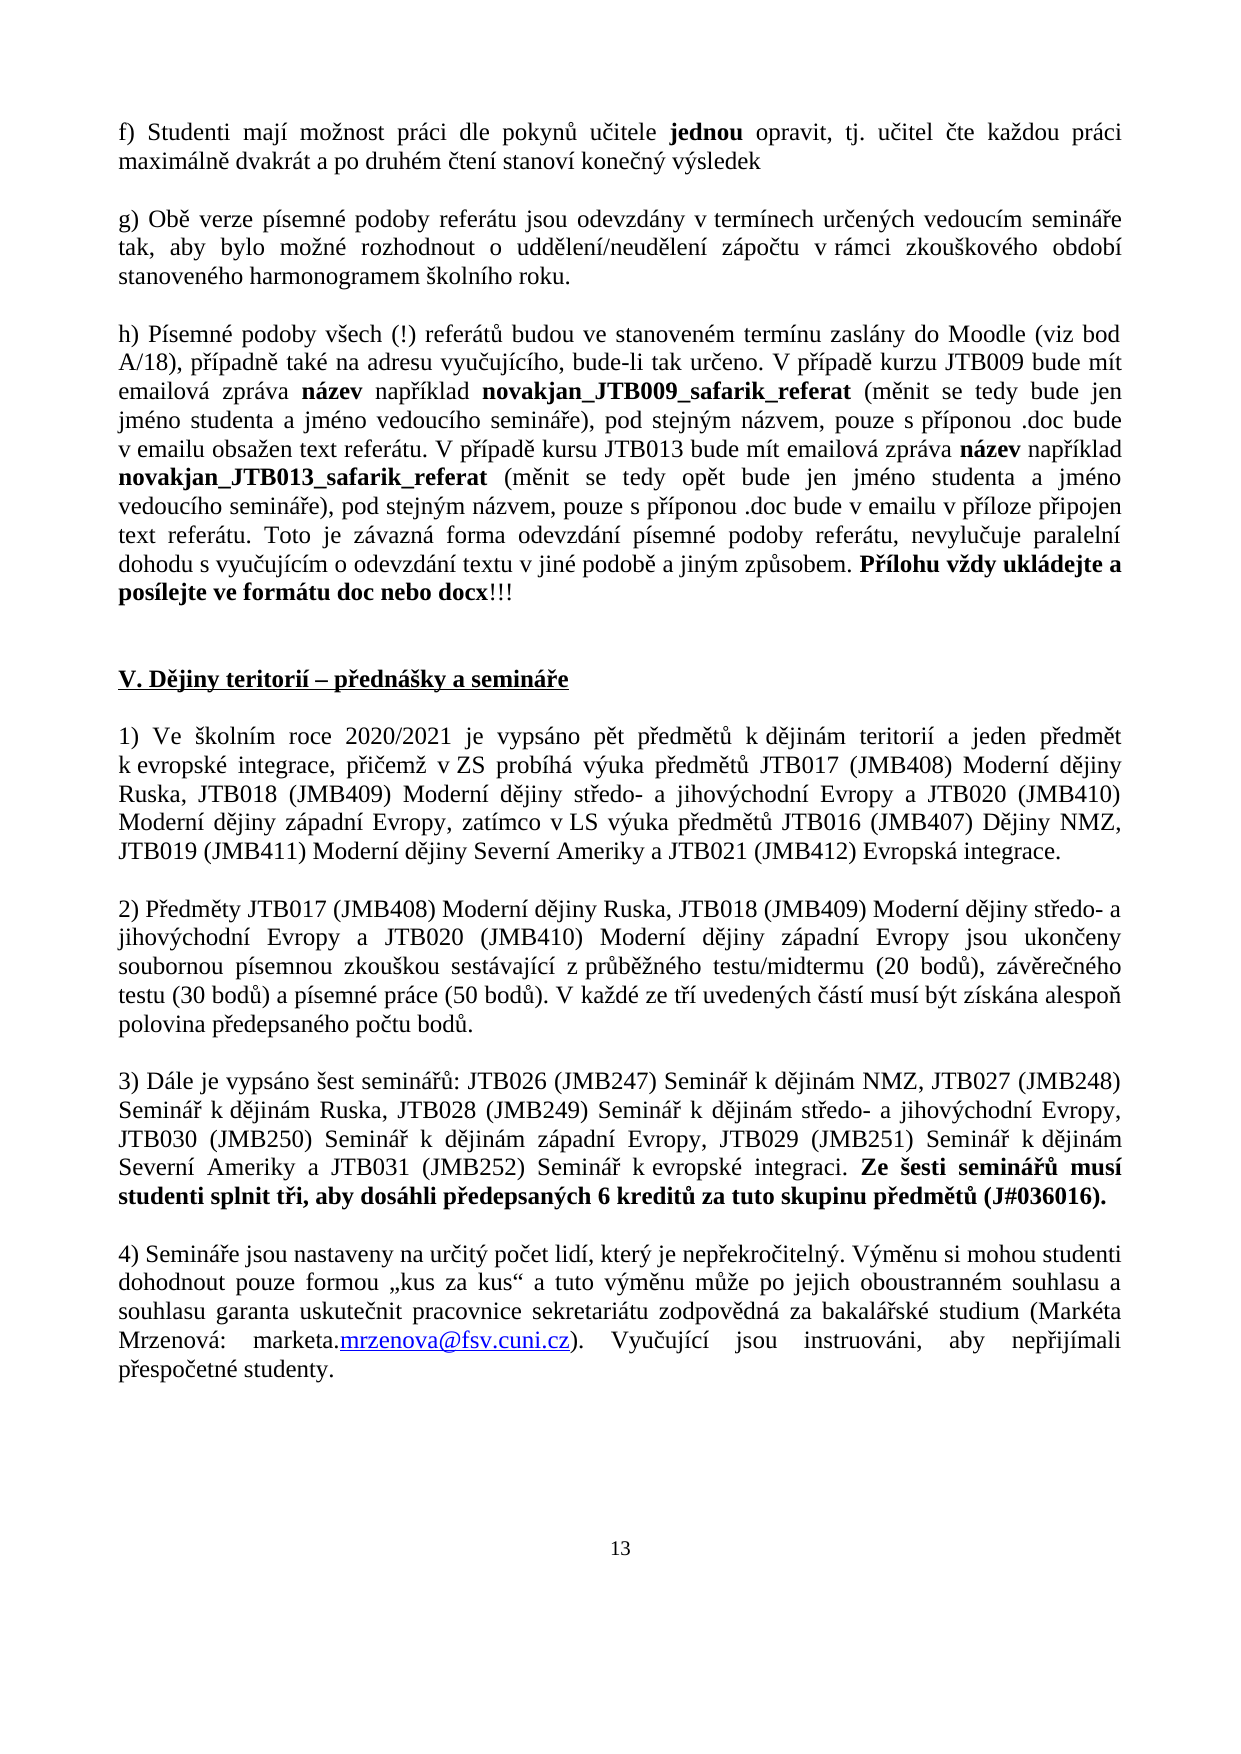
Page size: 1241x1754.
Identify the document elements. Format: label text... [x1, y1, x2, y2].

text V. Dějiny teritorií – přednášky a semináře [118, 664, 1122, 692]
text 3) Dále je vypsáno šest seminářů: JTB026 (JMB247) Seminář k dějinám NMZ, JTB027 (JMB248) Seminář k dějinám Ruska, JTB028 (JMB249) Seminář k dějinám středo- a jihovýchodní Evropy, JTB030 (JMB250) Seminář k dějinám západní Evropy, JTB029 (JMB251) Seminář k dějinám Severní Ameriky a JTB031 (JMB252) Seminář k evropské integraci. Ze šesti seminářů musí studenti splnit tři, aby dosáhli předepsaných 6 kreditů za tuto skupinu předmětů (J#036016). [118, 1066, 1122, 1210]
text h) Písemné podoby všech (!) referátů budou ve stanoveném termínu zaslány do Moodle (viz bod A/18), případně také na adresu vyučujícího, bude-li tak určeno. V případě kurzu JTB009 bude mít emailová zpráva název například novakjan_JTB009_safarik_referat (měnit se tedy bude jen jméno studenta a jméno vedoucího semináře), pod stejným názvem, pouze s příponou .doc bude v emailu obsažen text referátu. V případě kursu JTB013 bude mít emailová zpráva název například novakjan_JTB013_safarik_referat (měnit se tedy opět bude jen jméno studenta a jméno vedoucího semináře), pod stejným názvem, pouze s příponou .doc bude v emailu v příloze připojen text referátu. Toto je závazná forma odevzdání písemné podoby referátu, nevylučuje paralelní dohodu s vyučujícím o odevzdání textu v jiné podobě a jiným způsobem. Přílohu vždy ukládejte a posílejte ve formátu doc nebo docx!!! [118, 319, 1122, 606]
text f) Studenti mají možnost práci dle pokynů učitele jednou opravit, tj. učitel čte každou práci maximálně dvakrát a po druhém čtení stanoví konečný výsledek [118, 117, 1122, 175]
text 2) Předměty JTB017 (JMB408) Moderní dějiny Ruska, JTB018 (JMB409) Moderní dějiny středo- a jihovýchodní Evropy a JTB020 (JMB410) Moderní dějiny západní Evropy jsou ukončeny soubornou písemnou zkouškou sestávající z průběžného testu/midtermu (20 bodů), závěrečného testu (30 bodů) a písemné práce (50 bodů). V každé ze tří uvedených částí musí být získána alespoň polovina předepsaného počtu bodů. [118, 894, 1122, 1037]
text 4) Semináře jsou nastaveny na určitý počet lidí, který je nepřekročitelný. Výměnu si mohou studenti dohodnout pouze formou „kus za kus“ a tuto výměnu může po jejich oboustranném souhlasu a souhlasu garanta uskutečnit pracovnice sekretariátu zodpovědná za bakalářské studium (Markéta Mrzenová: marketa.mrzenova@fsv.cuni.cz). Vyučující jsou instruováni, aby nepřijímali přespočetné studenty. [118, 1239, 1122, 1382]
text 1) Ve školním roce 2020/2021 je vypsáno pět předmětů k dějinám teritorií a jeden předmět k evropské integrace, přičemž v ZS probíhá výuka předmětů JTB017 (JMB408) Moderní dějiny Ruska, JTB018 (JMB409) Moderní dějiny středo- a jihovýchodní Evropy a JTB020 (JMB410) Moderní dějiny západní Evropy, zatímco v LS výuka předmětů JTB016 (JMB407) Dějiny NMZ, JTB019 (JMB411) Moderní dějiny Severní Ameriky a JTB021 (JMB412) Evropská integrace. [118, 721, 1122, 865]
text g) Obě verze písemné podoby referátu jsou odevzdány v termínech určených vedoucím semináře tak, aby bylo možné rozhodnout o uddělení/neudělení zápočtu v rámci zkouškového období stanoveného harmonogramem školního roku. [118, 204, 1122, 290]
